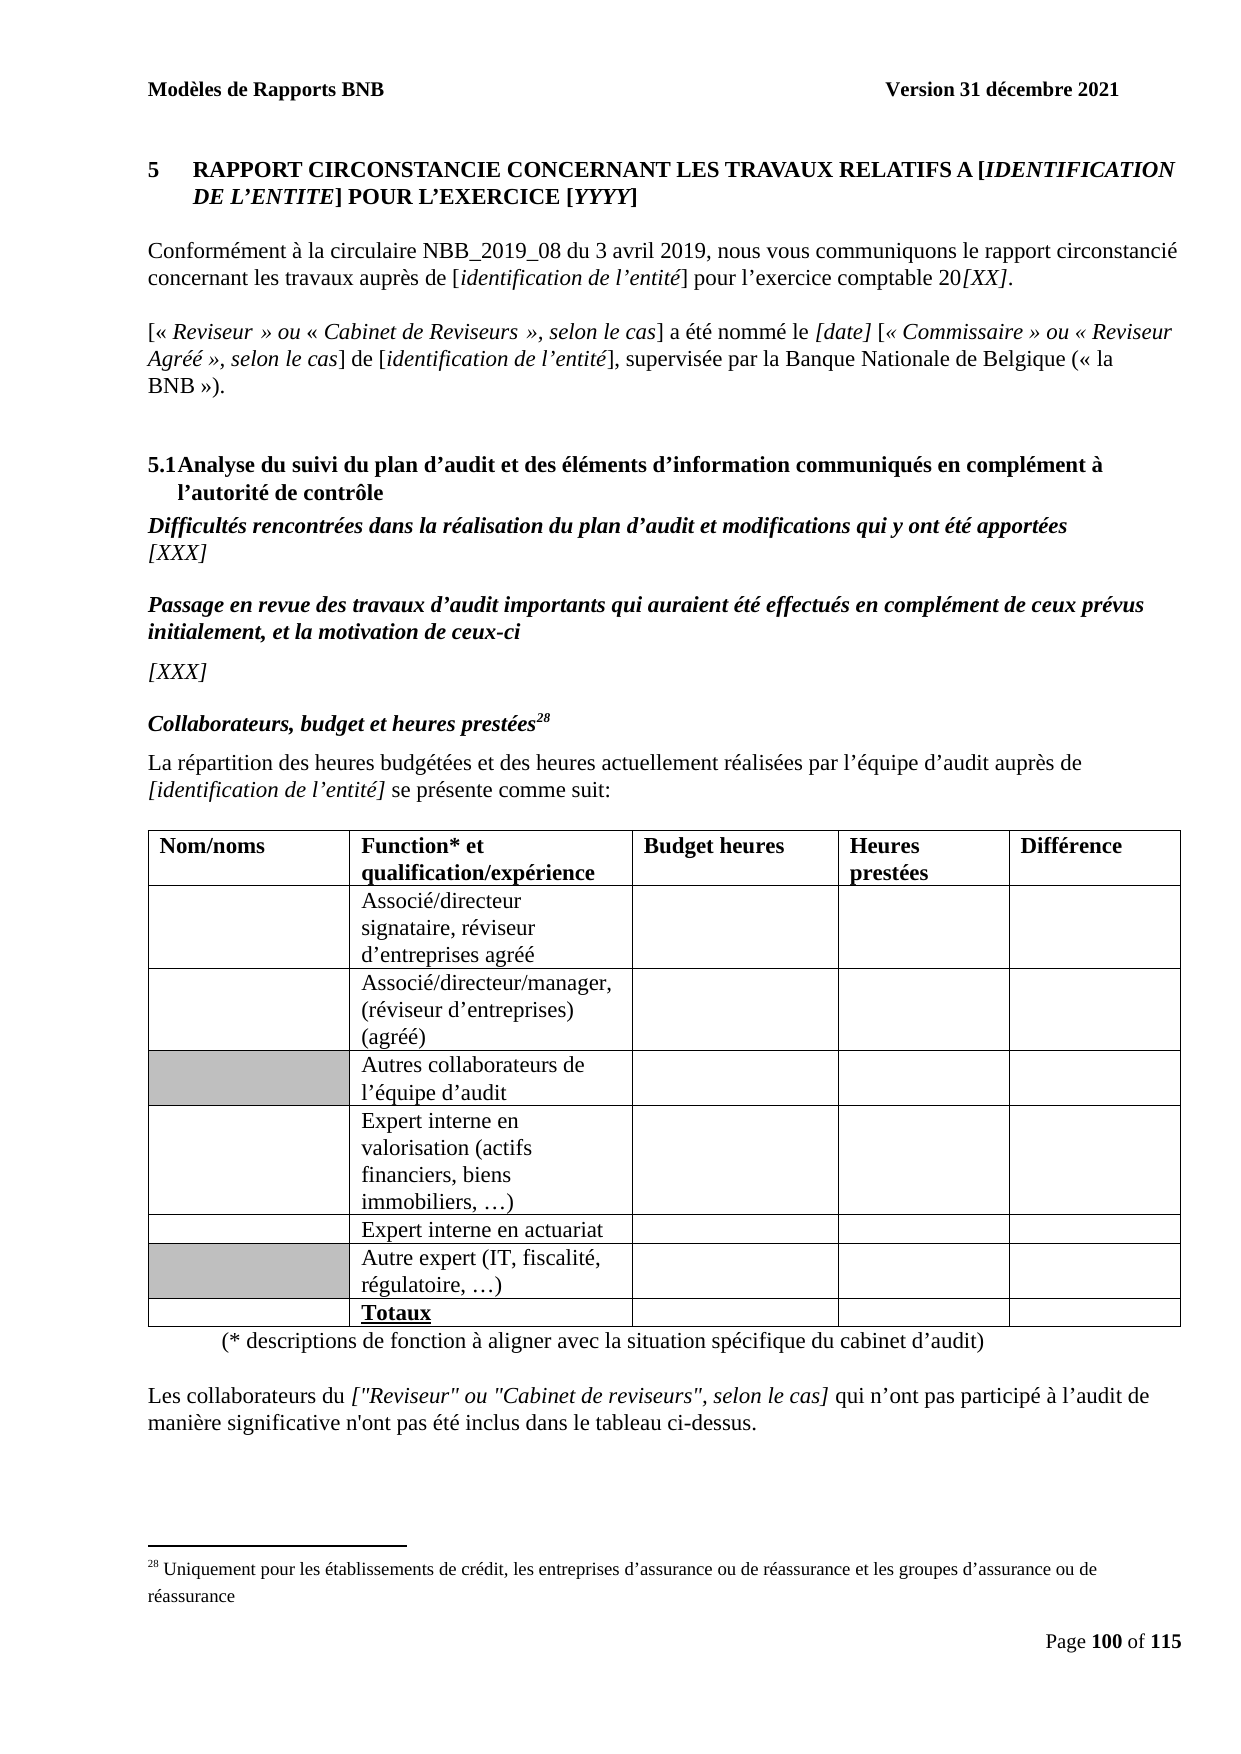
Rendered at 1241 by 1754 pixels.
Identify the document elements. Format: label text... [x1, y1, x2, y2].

table_cell [633, 1106, 838, 1214]
table_cell [839, 1106, 1009, 1214]
table_header Budget heures [633, 831, 838, 885]
table_cell [633, 1051, 838, 1105]
table_cell Expert interne en actuariat [350, 1215, 632, 1242]
table_header Différence [1010, 831, 1180, 885]
table_cell [839, 1051, 1009, 1105]
table_cell [839, 1244, 1009, 1298]
table_cell [149, 1106, 349, 1214]
table_cell Associé/directeur/manager, (réviseur d’entreprises) (agréé) [350, 969, 632, 1050]
table_cell [149, 1299, 349, 1326]
text (* descriptions de fonction à aligner avec la situation spécifique du cabinet d’audit) [221, 1327, 1181, 1354]
subtitle Analyse du suivi du plan d’audit et des éléments d’information communiqués en complément à l’autorité de contrôle [148, 451, 1181, 505]
table_cell [1010, 1299, 1180, 1326]
table_cell [839, 1215, 1009, 1242]
table_cell [839, 969, 1009, 1050]
text Les collaborateurs du ["Reviseur" ou "Cabinet de reviseurs", selon le cas] qui n’ont pas participé à l’audit de manière significative n'ont pas été inclus dans le tableau ci-dessus. [148, 1381, 1181, 1435]
table_cell [633, 969, 838, 1050]
table_cell Totaux [350, 1299, 632, 1326]
table_cell Expert interne en valorisation (actifs financiers, biens immobiliers, …) [350, 1106, 632, 1214]
table_cell [1010, 1215, 1180, 1242]
table_cell [839, 886, 1009, 967]
table_cell [633, 1244, 838, 1298]
text Conformément à la circulaire NBB_2019_08 du 3 avril 2019, nous vous communiquons le rapport circonstancié concernant les travaux auprès de [identification de l’entité] pour l’exercice comptable 20[XX]. [148, 236, 1181, 290]
table_cell Autres collaborateurs de l’équipe d’audit [350, 1051, 632, 1105]
text [XXX] [148, 538, 1181, 565]
text La répartition des heures budgétées et des heures actuellement réalisées par l’équipe d’audit auprès de [identification de l’entité] se présente comme suit: [148, 749, 1181, 803]
table_cell [1010, 1051, 1180, 1105]
table_cell [633, 1215, 838, 1242]
table_cell [633, 1299, 838, 1326]
table_cell [149, 1244, 349, 1298]
table_cell [1010, 1106, 1180, 1214]
table_cell [839, 1299, 1009, 1326]
table_header Function* et qualification/expérience [350, 831, 632, 885]
table_cell [149, 886, 349, 967]
text [XXX] [148, 657, 1181, 684]
table_cell [149, 1051, 349, 1105]
table_cell [1010, 886, 1180, 967]
table_cell [633, 886, 838, 967]
text Collaborateurs, budget et heures prestées [148, 709, 1181, 736]
subtitle RAPPORT CIRCONSTANCIE CONCERNANT LES TRAVAUX RELATIFS A [IDENTIFICATION DE L’ENTITE] POUR L’EXERCICE [YYYY] [148, 155, 1181, 209]
table_header Heures prestées [839, 831, 1009, 885]
table_cell [149, 969, 349, 1050]
table_cell [149, 1215, 349, 1242]
table_cell [1010, 969, 1180, 1050]
table_cell Associé/directeur signataire, réviseur d’entreprises agréé [350, 886, 632, 967]
text [« Reviseur » ou « Cabinet de Reviseurs », selon le cas] a été nommé le [date] [« Commissaire » ou « Reviseur Agréé », selon le cas] de [identification de l’entité], supervisée par la Banque Nationale de Belgique (« la BNB »). [148, 317, 1181, 399]
text Passage en revue des travaux d’audit importants qui auraient été effectués en complément de ceux prévus initialement, et la motivation de ceux-ci [148, 590, 1181, 644]
table_header Nom/noms [149, 831, 349, 885]
table_cell Autre expert (IT, fiscalité, régulatoire, …) [350, 1244, 632, 1298]
table_cell [1010, 1244, 1180, 1298]
text Difficultés rencontrées dans la réalisation du plan d’audit et modifications qui y ont été apportées [148, 511, 1181, 538]
